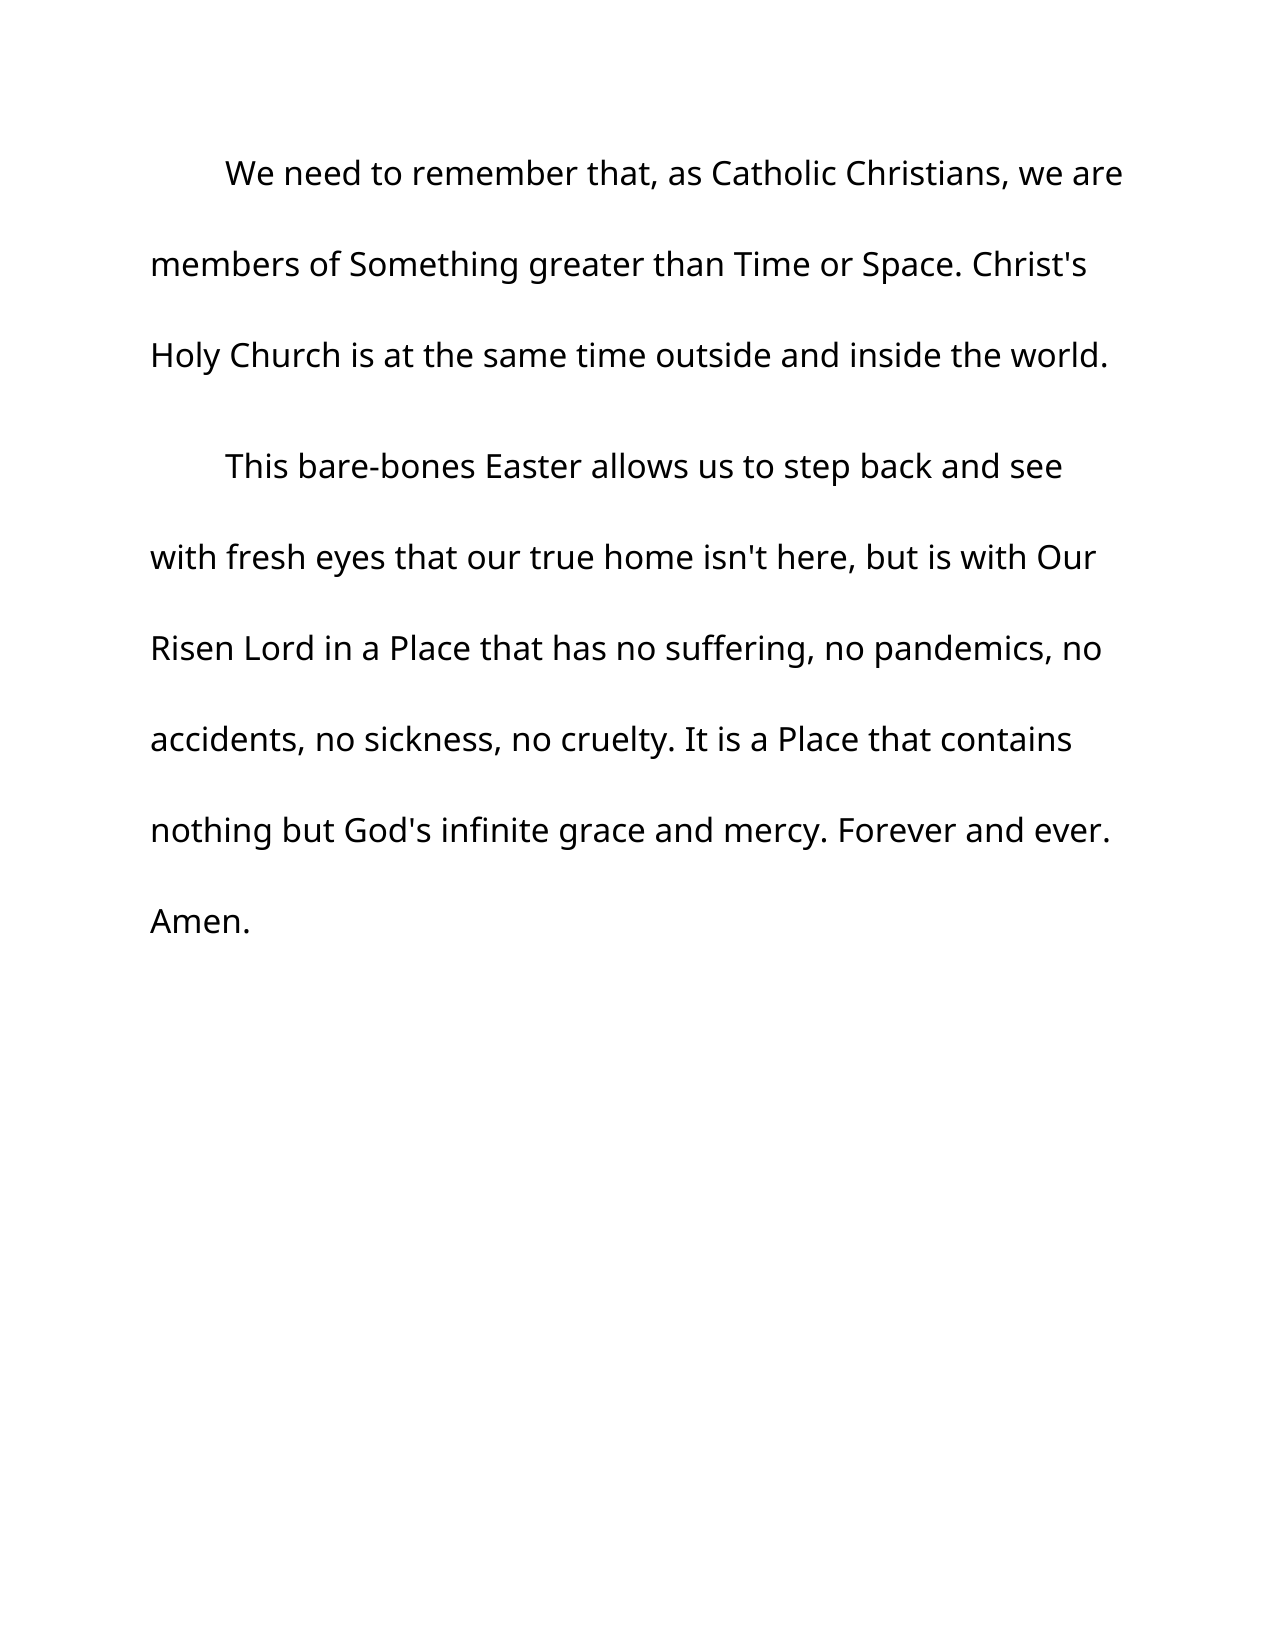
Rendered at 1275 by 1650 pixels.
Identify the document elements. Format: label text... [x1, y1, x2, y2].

text This bare-bones Easter allows us to step back and see with fresh eyes that our true home isn't here, but is with Our Risen Lord in a Place that has no suffering, no pandemics, no accidents, no sickness, no cruelty. It is a Place that contains nothing but God's infinite grace and mercy. Forever and ever. Amen. [150, 443, 1125, 943]
text We need to remember that, as Catholic Christians, we are members of Something greater than Time or Space. Christ's Holy Church is at the same time outside and inside the world. [150, 150, 1125, 377]
